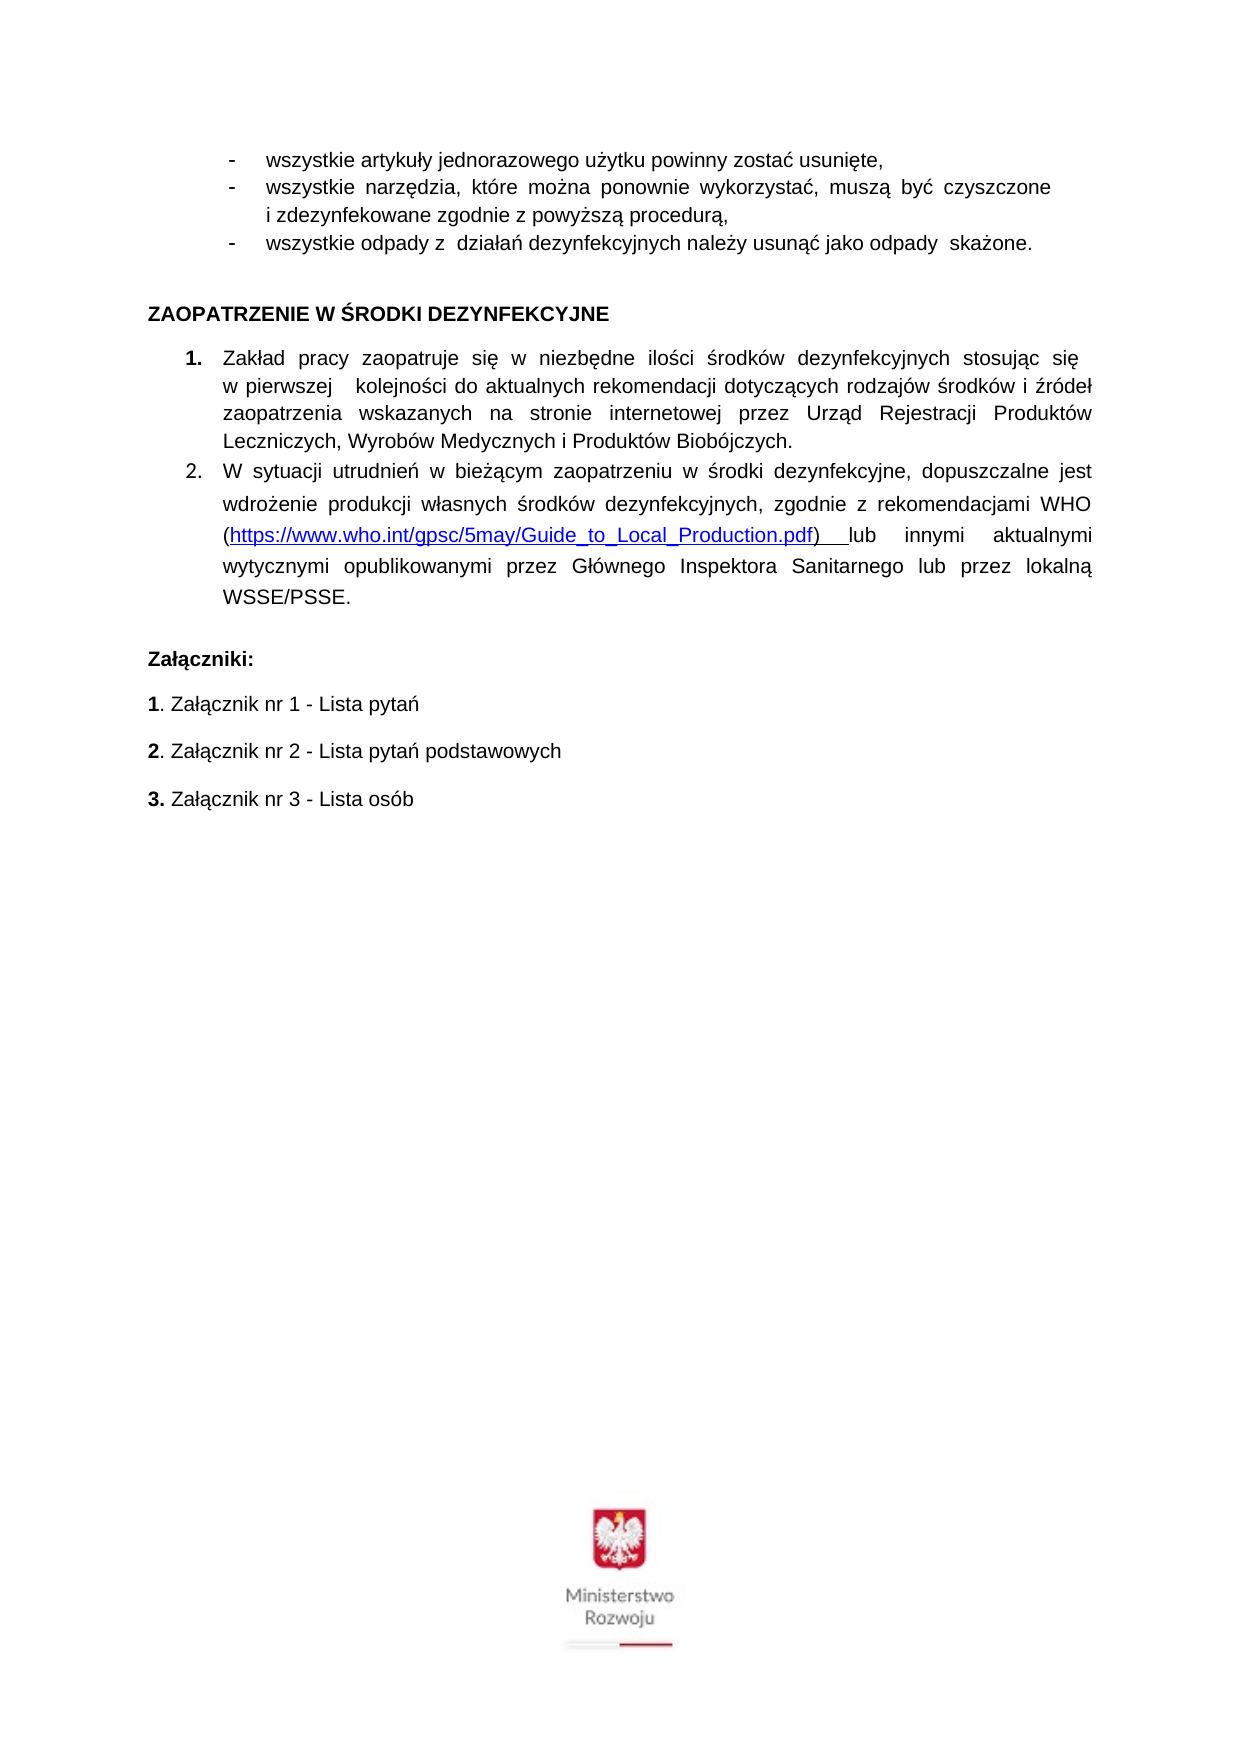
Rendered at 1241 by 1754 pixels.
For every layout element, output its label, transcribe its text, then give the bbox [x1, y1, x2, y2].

list wszystkie odpady z działań dezynfekcyjnych należy usunąć jako odpady skażone. [228, 230, 1093, 254]
list wszystkie narzędzia, które można ponownie wykorzystać, muszą być czyszczone i zdezynfekowane zgodnie z powyższą procedurą, [228, 175, 1093, 227]
picture [532, 1484, 708, 1681]
text 1. Załącznik nr 1 - Lista pytań [148, 691, 1093, 715]
text ZAOPATRZENIE W ŚRODKI DEZYNFEKCYJNE [148, 302, 1093, 326]
text Załączniki: [148, 647, 1093, 671]
text 2. Załącznik nr 2 - Lista pytań podstawowych [148, 739, 1093, 763]
list wszystkie artykuły jednorazowego użytku powinny zostać usunięte, [228, 148, 1093, 172]
list W sytuacji utrudnień w bieżącym zaopatrzeniu w środki dezynfekcyjne, dopuszczalne jest wdrożenie produkcji własnych środków dezynfekcyjnych, zgodnie z rekomendacjami WHO (https://www.who.int/gpsc/5may/Guide_to_Local_Production.pdf) lub innymi aktualnymi wytycznymi opublikowanymi przez Głównego Inspektora Sanitarnego lub przez lokalną WSSE/PSSE. [185, 456, 1093, 609]
text 3. Załącznik nr 3 - Lista osób [148, 787, 1093, 811]
list Zakład pracy zaopatruje się w niezbędne ilości środków dezynfekcyjnych stosując się w pierwszej kolejności do aktualnych rekomendacji dotyczących rodzajów środków i źródeł zaopatrzenia wskazanych na stronie internetowej przez Urząd Rejestracji Produktów Leczniczych, Wyrobów Medycznych i Produktów Biobójczych. [185, 346, 1093, 453]
